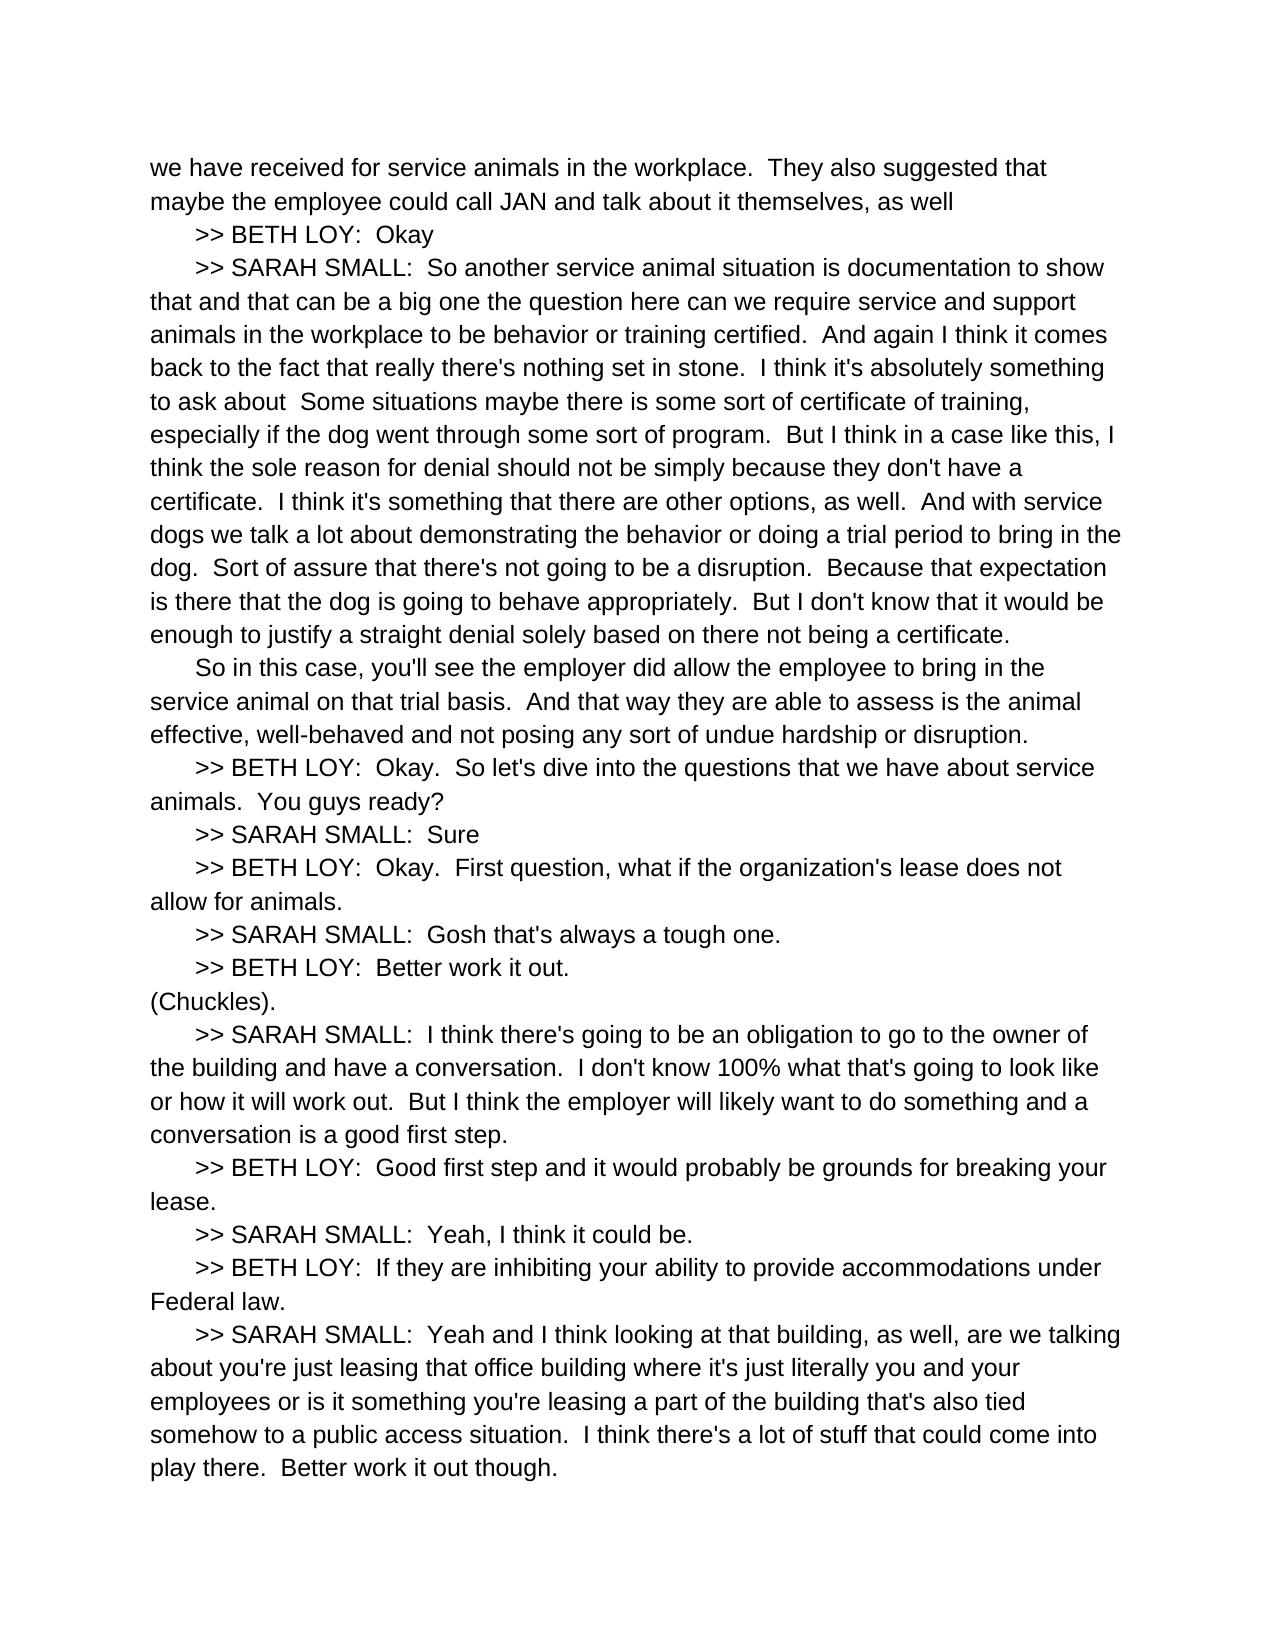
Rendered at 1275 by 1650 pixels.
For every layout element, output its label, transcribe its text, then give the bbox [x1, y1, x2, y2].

text >> BETH LOY: Okay. So let's dive into the questions that we have about service animals. You guys ready? [150, 750, 1125, 817]
text >> SARAH SMALL: Sure [150, 817, 1125, 850]
text >> SARAH SMALL: So another service animal situation is documentation to show that and that can be a big one the question here can we require service and support animals in the workplace to be behavior or training certified. And again I think it comes back to the fact that really there's nothing set in stone. I think it's absolutely something to ask about Some situations maybe there is some sort of certificate of training, especially if the dog went through some sort of program. But I think in a case like this, I think the sole reason for denial should not be simply because they don't have a certificate. I think it's something that there are other options, as well. And with service dogs we talk a lot about demonstrating the behavior or doing a trial period to bring in the dog. Sort of assure that there's not going to be a disruption. Because that expectation is there that the dog is going to behave appropriately. But I don't know that it would be enough to justify a straight denial solely based on there not being a certificate. [150, 250, 1125, 650]
text >> BETH LOY: Okay [150, 217, 1125, 250]
text So in this case, you'll see the employer did allow the employee to bring in the service animal on that trial basis. And that way they are able to assess is the animal effective, well-behaved and not posing any sort of undue hardship or disruption. [150, 650, 1125, 750]
text >> SARAH SMALL: Yeah and I think looking at that building, as well, are we talking about you're just leasing that office building where it's just literally you and your employees or is it something you're leasing a part of the building that's also tied somehow to a public access situation. I think there's a lot of stuff that could come into play there. Better work it out though. [150, 1317, 1125, 1483]
text (Chuckles). [150, 983, 1125, 1017]
text >> BETH LOY: If they are inhibiting your ability to provide accommodations under Federal law. [150, 1250, 1125, 1317]
text >> SARAH SMALL: Gosh that's always a tough one. [150, 917, 1125, 950]
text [150, 150, 1125, 217]
text >> BETH LOY: Okay. First question, what if the organization's lease does not allow for animals. [150, 850, 1125, 917]
text >> BETH LOY: Better work it out. [150, 950, 1125, 983]
text >> SARAH SMALL: Yeah, I think it could be. [150, 1217, 1125, 1250]
text >> SARAH SMALL: I think there's going to be an obligation to go to the owner of the building and have a conversation. I don't know 100% what that's going to look like or how it will work out. But I think the employer will likely want to do something and a conversation is a good first step. [150, 1017, 1125, 1150]
text >> BETH LOY: Good first step and it would probably be grounds for breaking your lease. [150, 1150, 1125, 1217]
